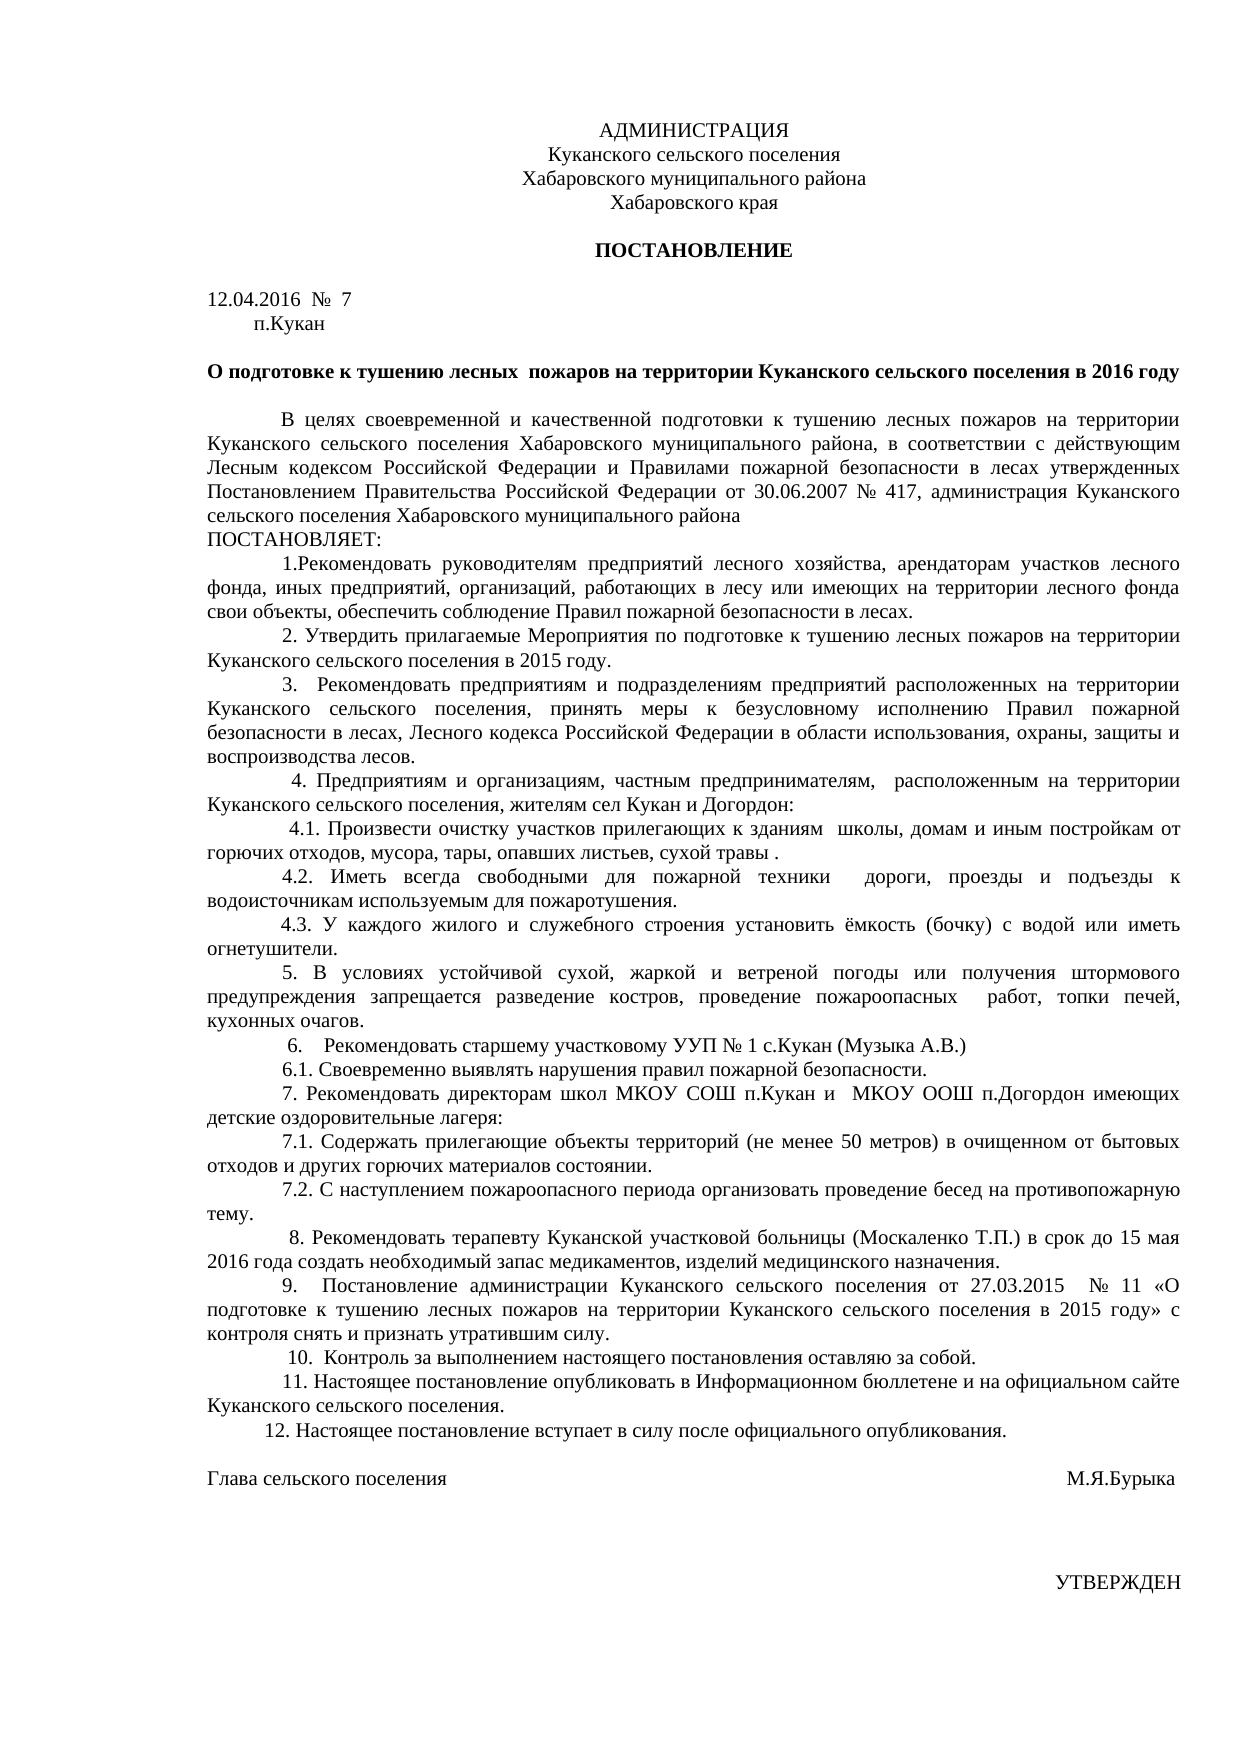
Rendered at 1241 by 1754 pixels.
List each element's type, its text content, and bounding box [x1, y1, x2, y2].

text 4.2. Иметь всегда свободными для пожарной техники дороги, проезды и подъезды к водоисточникам используемым для пожаротушения. [207, 864, 1181, 912]
text 1.Рекомендовать руководителям предприятий лесного хозяйства, арендаторам участков лесного фонда, иных предприятий, организаций, работающих в лесу или имеющих на территории лесного фонда свои объекты, обеспечить соблюдение Правил пожарной безопасности в лесах. [207, 551, 1181, 623]
text 7.2. С наступлением пожароопасного периода организовать проведение бесед на противопожарную тему. [207, 1177, 1181, 1225]
text ПОСТАНОВЛЕНИЕ [207, 238, 1181, 262]
text 9. Постановление администрации Куканского сельского поселения от 27.03.2015 № 11 «О подготовке к тушению лесных пожаров на территории Куканского сельского поселения в 2015 году» с контроля снять и признать утратившим силу. [207, 1273, 1181, 1345]
text 5. В условиях устойчивой сухой, жаркой и ветреной погоды или получения штормового предупреждения запрещается разведение костров, проведение пожароопасных работ, топки печей, кухонных очагов. [207, 960, 1181, 1032]
text 12. Настоящее постановление вступает в силу после официального опубликования. [207, 1417, 1181, 1442]
text 11. Настоящее постановление опубликовать в Информационном бюллетене и на официальном сайте Куканского сельского поселения. [207, 1369, 1181, 1417]
text ПОСТАНОВЛЯЕТ: [207, 527, 1181, 551]
text 4.3. У каждого жилого и служебного строения установить ёмкость (бочку) с водой или иметь огнетушители. [207, 912, 1181, 960]
text 8. Рекомендовать терапевту Куканской участковой больницы (Москаленко Т.П.) в срок до 15 мая 2016 года создать необходимый запас медикаментов, изделий медицинского назначения. [207, 1225, 1181, 1273]
text О подготовке к тушению лесных пожаров на территории Куканского сельского поселения в 2016 году [207, 359, 1181, 383]
text В целях своевременной и качественной подготовки к тушению лесных пожаров на территории Куканского сельского поселения Хабаровского муниципального района, в соответствии с действующим Лесным кодексом Российской Федерации и Правилами пожарной безопасности в лесах утвержденных Постановлением Правительства Российской Федерации от 30.06.2007 № 417, администрация Куканского сельского поселения Хабаровского муниципального района [207, 407, 1181, 527]
text 4.1. Произвести очистку участков прилегающих к зданиям школы, домам и иным постройкам от горючих отходов, мусора, тары, опавших листьев, сухой травы . [207, 816, 1181, 864]
text 6.1. Своевременно выявлять нарушения правил пожарной безопасности. [207, 1057, 1181, 1081]
text 7. Рекомендовать директорам школ МКОУ СОШ п.Кукан и МКОУ ООШ п.Догордон имеющих детские оздоровительные лагеря: [207, 1081, 1181, 1129]
text УТВЕРЖДЕН [207, 1570, 1181, 1594]
text 7.1. Содержать прилегающие объекты территорий (не менее ) в очищенном от бытовых отходов и других горючих материалов состоянии. [207, 1129, 1181, 1177]
text Хабаровского края [207, 190, 1181, 214]
text АДМИНИСТРАЦИЯ [207, 118, 1181, 142]
text 2. Утвердить прилагаемые Мероприятия по подготовке к тушению лесных пожаров на территории Куканского сельского поселения в 2015 году. [207, 623, 1181, 672]
text Куканского сельского поселения [207, 142, 1181, 166]
text 10. Контроль за выполнением настоящего постановления оставляю за собой. [207, 1345, 1181, 1369]
text 6. Рекомендовать старшему участковому УУП № 1 с.Кукан (Музыка А.В.) [207, 1032, 1181, 1057]
text Глава сельского поселения М.Я.Бурыка [207, 1466, 1181, 1490]
text п.Кукан [207, 311, 1181, 335]
text Хабаровского муниципального района [207, 166, 1181, 190]
text 3. Рекомендовать предприятиям и подразделениям предприятий расположенных на территории Куканского сельского поселения, принять меры к безусловному исполнению Правил пожарной безопасности в лесах, Лесного кодекса Российской Федерации в области использования, охраны, защиты и воспроизводства лесов. [207, 672, 1181, 768]
text 4. Предприятиям и организациям, частным предпринимателям, расположенным на территории Куканского сельского поселения, жителям сел Кукан и Догордон: [207, 768, 1181, 816]
text 12.04.2016 № 7 [207, 287, 1181, 311]
